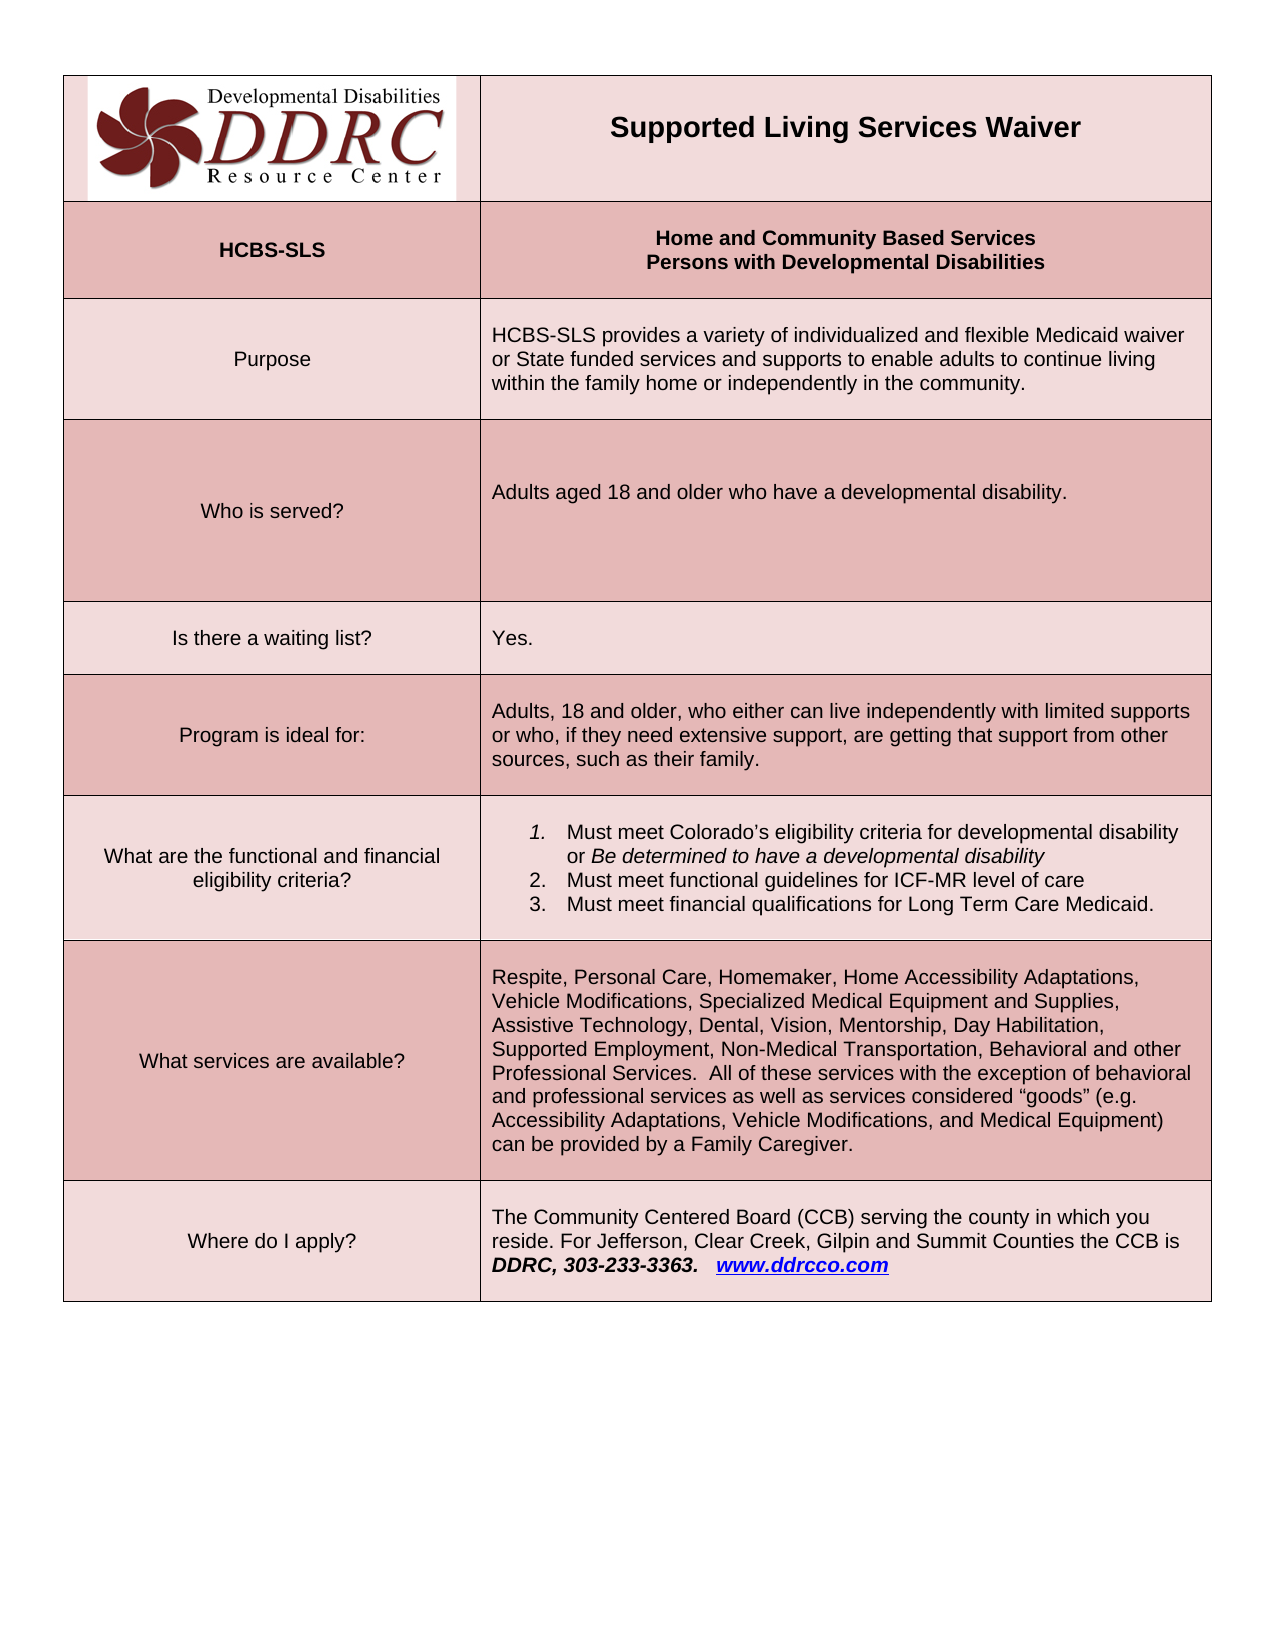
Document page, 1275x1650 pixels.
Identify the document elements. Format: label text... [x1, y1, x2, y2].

table_header [64, 76, 87, 201]
table_cell Adults aged 18 and older who have a developmental disability. [481, 420, 1211, 601]
table_cell Yes. [481, 602, 1211, 674]
table_cell What services are available? [64, 941, 480, 1180]
table_cell HCBS-SLS [64, 202, 480, 298]
table_cell Purpose [64, 299, 480, 419]
table_cell Is there a waiting list? [64, 602, 480, 674]
table_cell Must meet Colorado’s eligibility criteria for developmental disability or Be determined to have a developmental disability Must meet functional guidelines for ICF-MR level of care Must meet financial qualifications for Long Term Care Medicaid. [481, 796, 1211, 939]
picture [87, 76, 457, 201]
table_header Supported Living Services Waiver [481, 76, 1211, 201]
table_cell The Community Centered Board (CCB) serving the county in which you reside. For Jefferson, Clear Creek, Gilpin and Summit Counties the CCB is DDRC, 303-233-3363. www.ddrcco.com [481, 1181, 1211, 1301]
table_cell HCBS-SLS provides a variety of individualized and flexible Medicaid waiver or State funded services and supports to enable adults to continue living within the family home or independently in the community. [481, 299, 1211, 419]
table_cell Program is ideal for: [64, 675, 480, 795]
table_cell Who is served? [64, 420, 480, 601]
table_cell Adults, 18 and older, who either can live independently with limited supports or who, if they need extensive support, are getting that support from other sources, such as their family. [481, 675, 1211, 795]
table_cell What are the functional and financial eligibility criteria? [64, 796, 480, 939]
table_cell Where do I apply? [64, 1181, 480, 1301]
table_header [457, 76, 480, 201]
table_cell Home and Community Based Services Persons with Developmental Disabilities [481, 202, 1211, 298]
table_cell Respite, Personal Care, Homemaker, Home Accessibility Adaptations, Vehicle Modifications, Specialized Medical Equipment and Supplies, Assistive Technology, Dental, Vision, Mentorship, Day Habilitation, Supported Employment, Non-Medical Transportation, Behavioral and other Professional Services. All of these services with the exception of behavioral and professional services as well as services considered “goods” (e.g. Accessibility Adaptations, Vehicle Modifications, and Medical Equipment) can be provided by a Family Caregiver. [481, 941, 1211, 1180]
